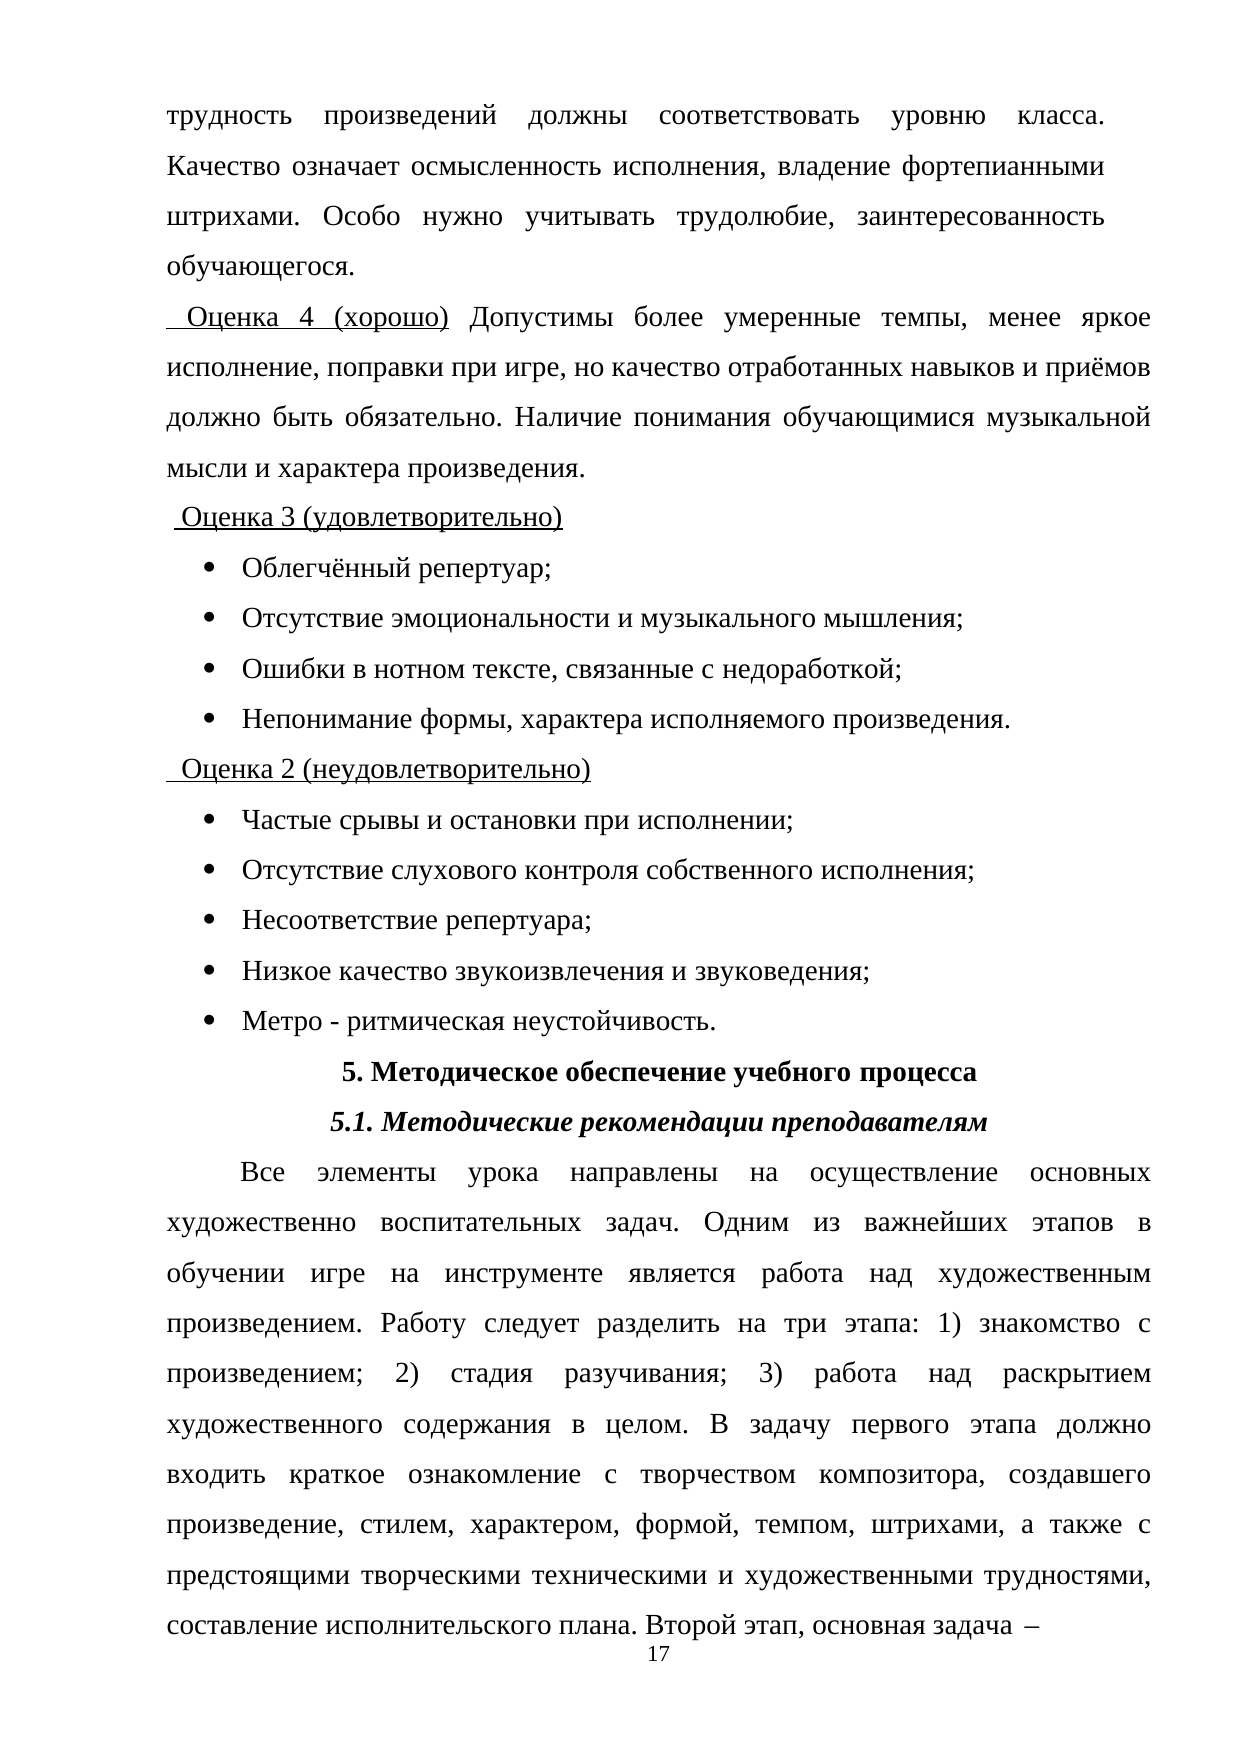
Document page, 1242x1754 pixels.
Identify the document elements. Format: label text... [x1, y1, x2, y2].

text Все элементы урока направлены на осуществление основных художественно воспитательных задач. Одним из важнейших этапов в обучении игре на инструменте является работа над художественным произведением. Работу следует разделить на три этапа: 1) знакомство с произведением; 2) стадия разучивания; 3) работа над раскрытием художественного содержания в целом. В задачу первого этапа должно входить краткое ознакомление с творчеством композитора, создавшего произведение, стилем, характером, формой, темпом, штрихами, а также с предстоящими творческими техническими и художественными трудностями, составление исполнительского плана. Второй этап, основная задача – [166, 1154, 1152, 1641]
text Оценка 3 (удовлетворительно) [174, 500, 1183, 533]
list Непонимание формы, характера исполняемого произведения. [204, 701, 1183, 735]
list Частые срывы и остановки при исполнении; [204, 802, 1183, 836]
list Метро - ритмическая неустойчивость. [204, 1003, 1183, 1037]
list Облегчённый репертуар; [204, 550, 1183, 584]
subtitle Методическое обеспечение учебного процесса [342, 1054, 1183, 1088]
text Оценка 4 (хорошо) Допустимы более умеренные темпы, менее яркое исполнение, поправки при игре, но качество отработанных навыков и приёмов должно быть обязательно. Наличие понимания обучающимися музыкальной мысли и характера произведения. [166, 299, 1152, 483]
text Оценка 2 (неудовлетворительно) [166, 752, 1183, 785]
list Отсутствие слухового контроля собственного исполнения; [204, 852, 1183, 886]
subtitle 5.1. Методические рекомендации преподавателям [330, 1104, 1183, 1138]
list Ошибки в нотном тексте, связанные с недоработкой; [204, 651, 1183, 685]
list Несоответствие репертуара; [204, 902, 1183, 936]
list Низкое качество звукоизвлечения и звуковедения; [204, 953, 1183, 986]
text трудность произведений должны соответствовать уровню класса. Качество означает осмысленность исполнения, владение фортепианными штрихами. Особо нужно учитывать трудолюбие, заинтересованность обучающегося. [166, 97, 1106, 282]
list Отсутствие эмоциональности и музыкального мышления; [204, 601, 1183, 634]
